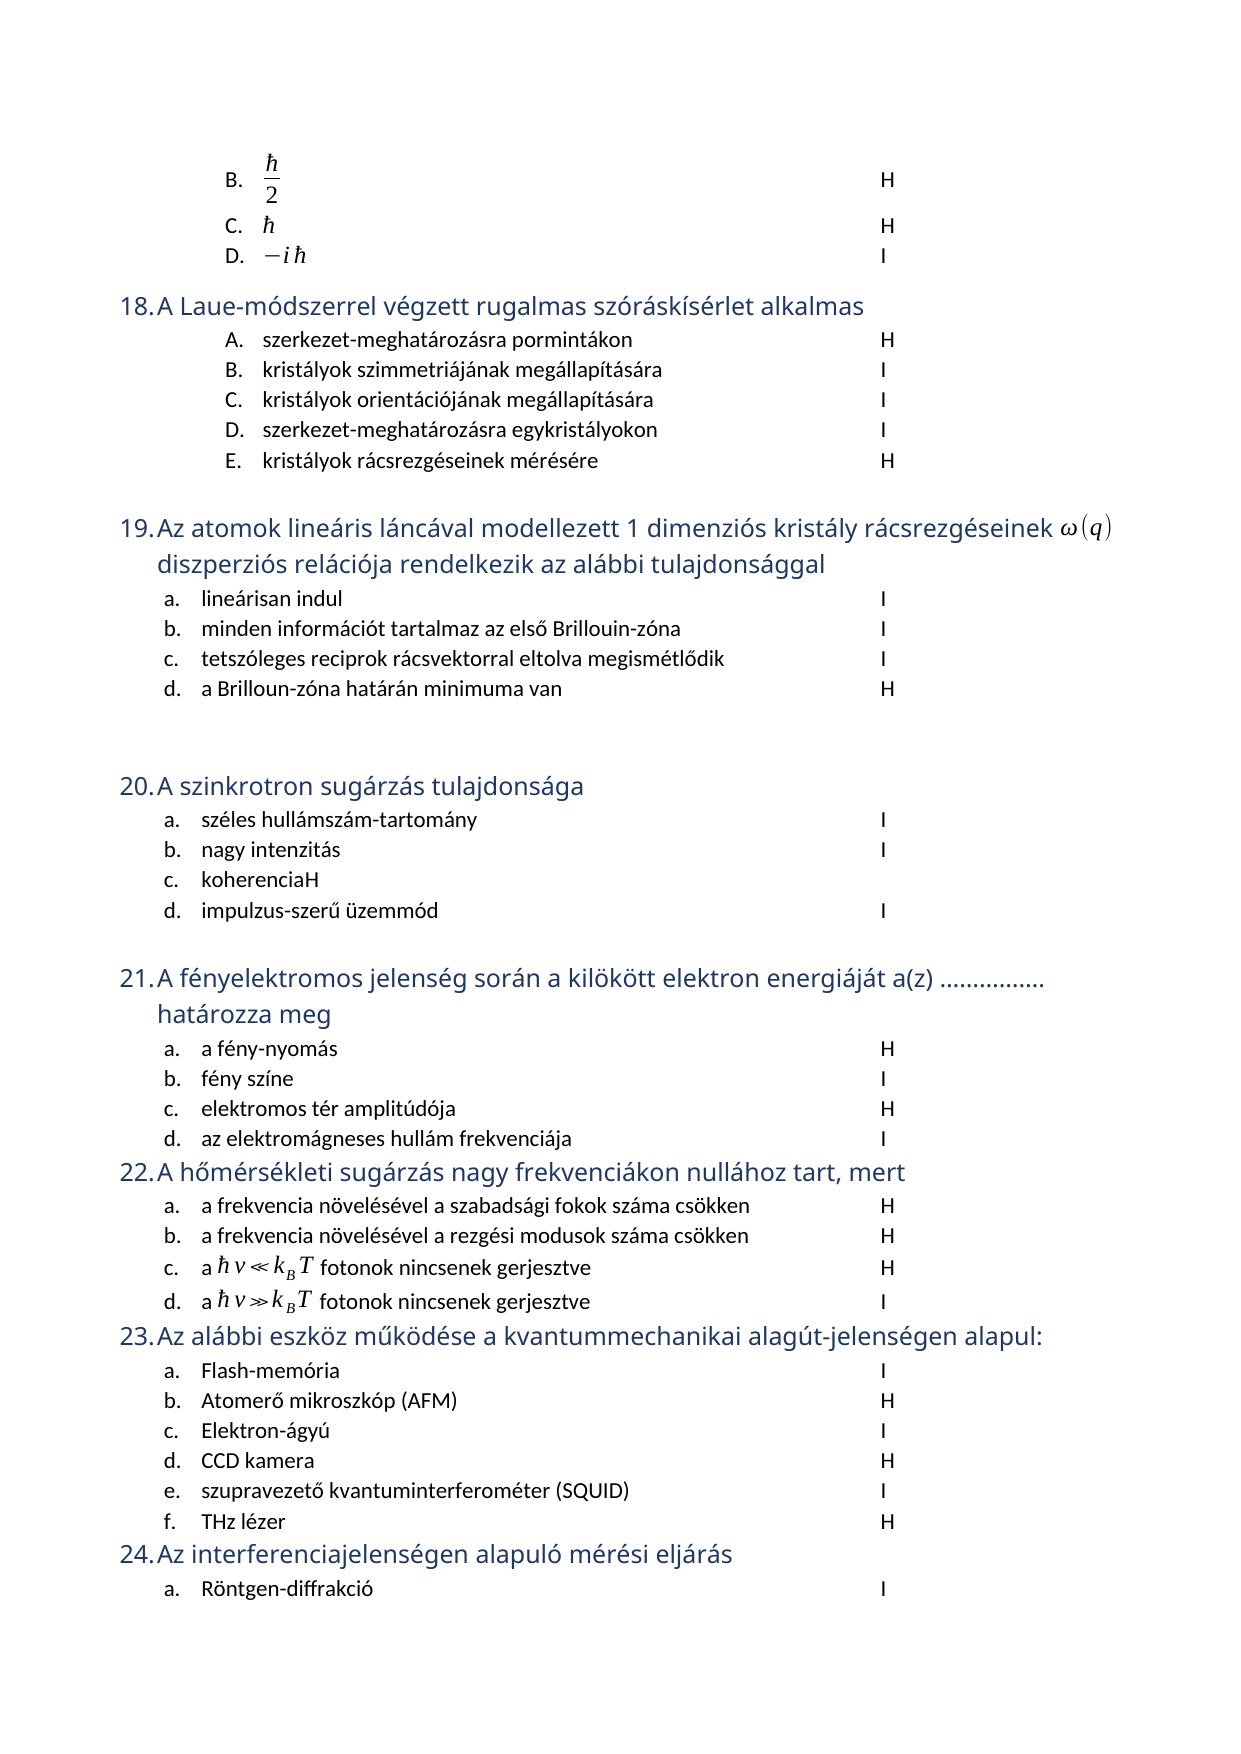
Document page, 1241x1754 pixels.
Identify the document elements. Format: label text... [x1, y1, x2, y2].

list szerkezet-meghatározásra egykristályokon I [225, 416, 1128, 444]
list fény színe I [163, 1064, 1128, 1092]
list tetszóleges reciprok rácsvektorral eltolva megismétlődik I [163, 644, 1128, 672]
list kristályok szimmetriájának megállapítására I [225, 355, 1128, 383]
subtitle Az interferenciajelenségen alapuló mérési eljárás [119, 1537, 1128, 1571]
list Elektron-ágyú I [163, 1416, 1128, 1444]
list H [225, 150, 1128, 209]
subtitle A fényelektromos jelenség során a kilökött elektron energiáját a(z) ……………. határozza meg [119, 960, 1128, 1031]
subtitle A Laue-módszerrel végzett rugalmas szóráskísérlet alkalmas [119, 288, 1128, 322]
list a frekvencia növelésével a szabadsági fokok száma csökken H [163, 1191, 1128, 1219]
subtitle A hőmérsékleti sugárzás nagy frekvenciákon nullához tart, mert [119, 1155, 1128, 1189]
subtitle Az alábbi eszköz működése a kvantummechanikai alagút-jelenségen alapul: [119, 1319, 1128, 1353]
list CCD kamera H [163, 1446, 1128, 1474]
list a fotonok nincsenek gerjesztve H [163, 1252, 1128, 1283]
list a fény-nyomás H [163, 1034, 1128, 1062]
list Flash-memória I [163, 1356, 1128, 1384]
list kristályok orientációjának megállapítására I [225, 385, 1128, 413]
list Röntgen-diffrakció I [163, 1574, 1128, 1602]
subtitle A szinkrotron sugárzás tulajdonsága [119, 768, 1128, 802]
list koherencia H [163, 866, 1128, 893]
list kristályok rácsrezgéseinek mérésére H [225, 446, 1128, 474]
list impulzus-szerű üzemmód I [163, 896, 1128, 924]
list minden információt tartalmaz az első Brillouin-zóna I [163, 614, 1128, 642]
list a Brilloun-zóna határán minimuma van H [163, 674, 1128, 703]
subtitle Az atomok lineáris láncával modellezett 1 dimenziós kristály rácsrezgéseinek diszperziós relációja rendelkezik az alábbi tulajdonsággal [119, 510, 1128, 581]
list I [225, 241, 1128, 269]
list az elektromágneses hullám frekvenciája I [163, 1124, 1128, 1152]
list Atomerő mikroszkóp (AFM) H [163, 1386, 1128, 1414]
list széles hullámszám-tartomány I [163, 805, 1128, 833]
list szerkezet-meghatározásra pormintákon H [225, 325, 1128, 353]
list szupravezető kvantuminterferométer (SQUID) I [163, 1477, 1128, 1504]
list THz lézer H [163, 1507, 1128, 1535]
list a fotonok nincsenek gerjesztve I [163, 1285, 1128, 1317]
list a frekvencia növelésével a rezgési modusok száma csökken H [163, 1222, 1128, 1250]
list elektromos tér amplitúdója H [163, 1094, 1128, 1122]
list H [225, 211, 1128, 239]
list nagy intenzitás I [163, 835, 1128, 863]
list lineárisan indul I [163, 584, 1128, 612]
